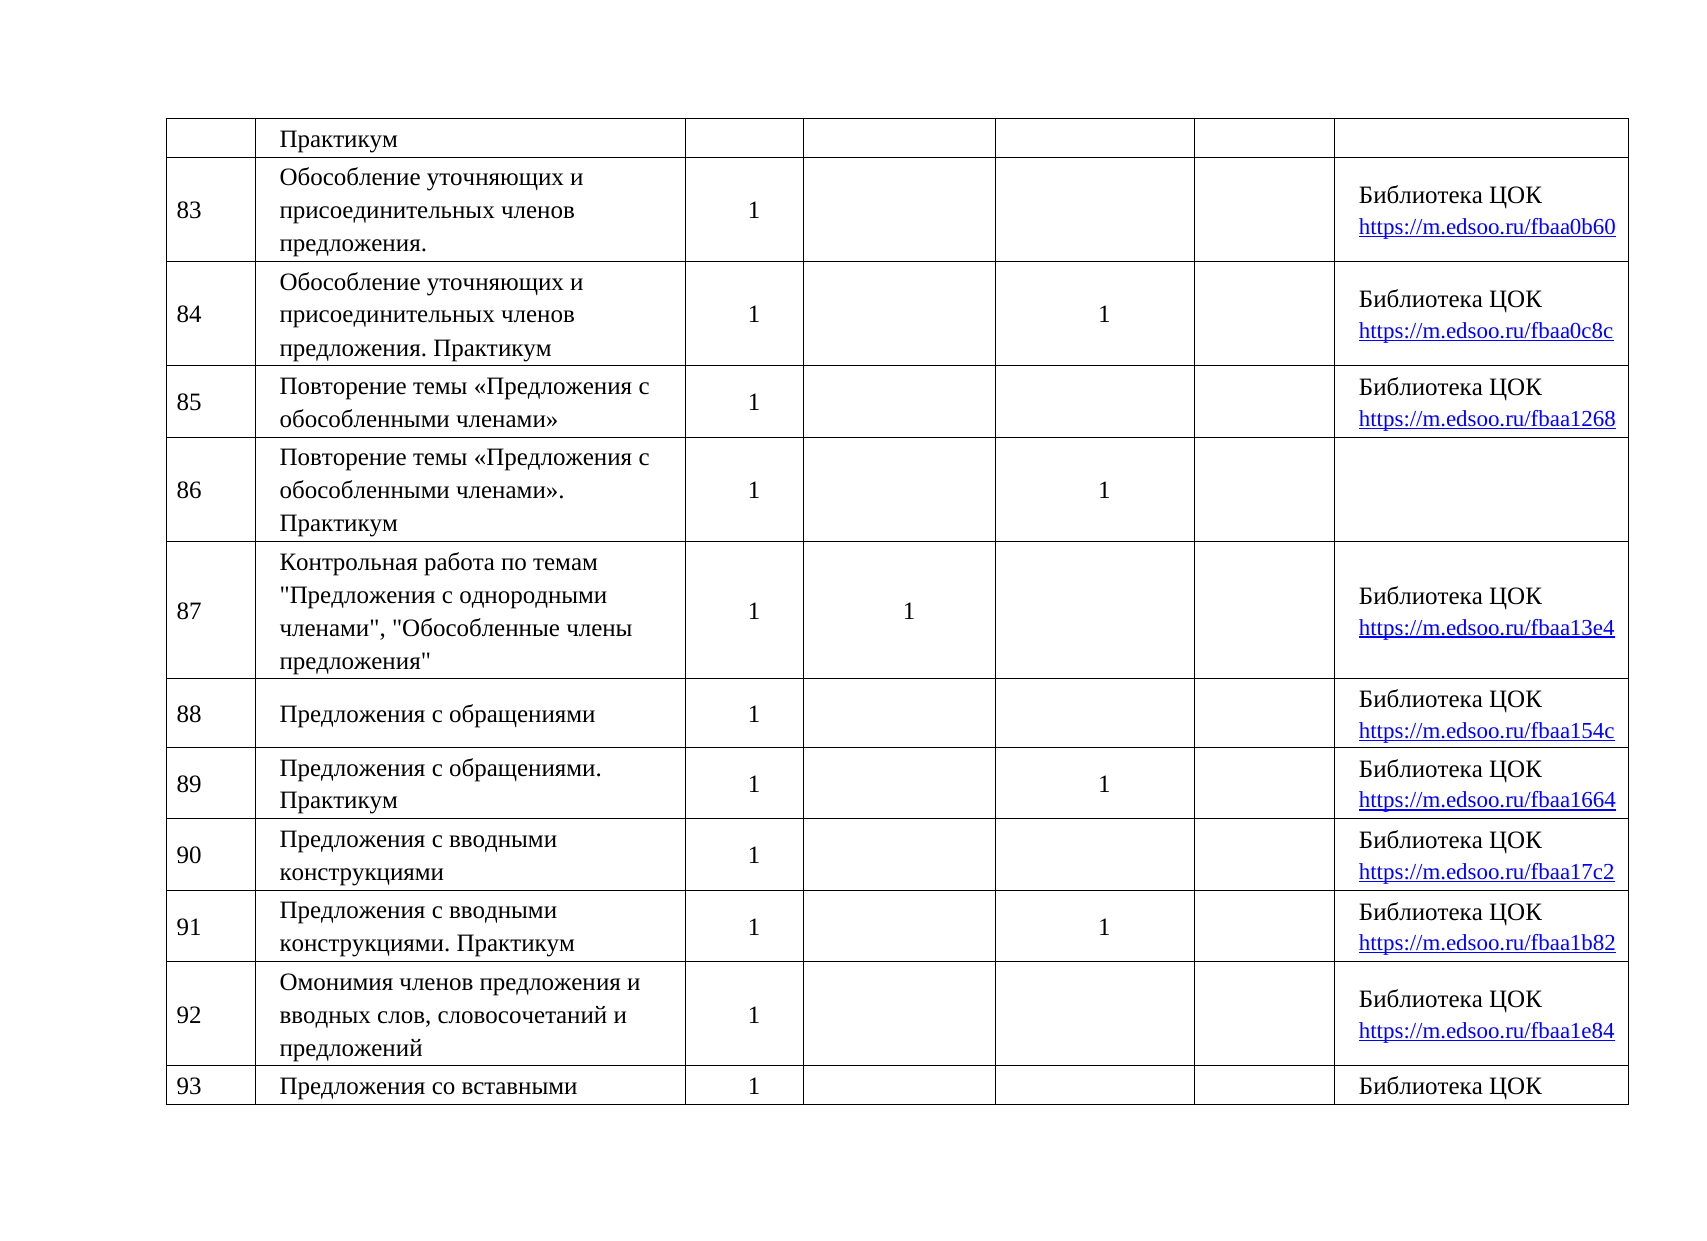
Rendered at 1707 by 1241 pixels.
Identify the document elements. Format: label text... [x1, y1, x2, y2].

table_cell [804, 438, 995, 541]
table_cell [804, 1066, 995, 1104]
table_cell 91 [167, 891, 255, 961]
table_cell 89 [167, 748, 255, 818]
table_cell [1335, 1066, 1628, 1104]
table_cell Предложения с обращениями [256, 679, 685, 747]
table_cell [804, 119, 995, 156]
table_cell [1195, 819, 1334, 889]
table_cell Омонимия членов предложения и вводных слов, словосочетаний и предложений [256, 962, 685, 1065]
table_cell Библиотека ЦОК https://m.edsoo.ru/fbaa1268 [1335, 366, 1628, 437]
table_cell [1335, 438, 1628, 541]
table_cell [804, 262, 995, 365]
table_cell 90 [167, 819, 255, 889]
table_cell 1 [686, 158, 803, 261]
table_cell [996, 542, 1194, 678]
table_cell [804, 679, 995, 747]
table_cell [256, 119, 685, 156]
table_cell Повторение темы «Предложения с обособленными членами» [256, 366, 685, 437]
table_cell 1 [686, 119, 803, 156]
table_cell [804, 748, 995, 818]
table_cell Предложения с вводными конструкциями. Практикум [256, 891, 685, 961]
table_cell [1195, 1066, 1334, 1104]
table_cell Библиотека ЦОК https://m.edsoo.ru/fbaa0b60 [1335, 158, 1628, 261]
table_cell [1195, 262, 1334, 365]
table_cell Библиотека ЦОК https://m.edsoo.ru/fbaa1b82 [1335, 891, 1628, 961]
table_cell [1195, 748, 1334, 818]
table_cell 84 [167, 262, 255, 365]
table_cell [996, 819, 1194, 889]
table_cell Обособление уточняющих и присоединительных членов предложения. Практикум [256, 262, 685, 365]
table_cell 87 [167, 542, 255, 678]
table_cell 1 [996, 119, 1194, 156]
table_cell 1 [686, 438, 803, 541]
table_cell [1195, 679, 1334, 747]
table_cell [1195, 366, 1334, 437]
table_cell 1 [686, 819, 803, 889]
table_cell 83 [167, 158, 255, 261]
table_cell [804, 819, 995, 889]
table_cell Библиотека ЦОК https://m.edsoo.ru/fbaa13e4 [1335, 542, 1628, 678]
table_cell [1195, 158, 1334, 261]
table_cell 1 [686, 262, 803, 365]
table_cell 86 [167, 438, 255, 541]
table_cell 1 [686, 366, 803, 437]
table_cell [804, 158, 995, 261]
table_cell Библиотека ЦОК https://m.edsoo.ru/fbaa17c2 [1335, 819, 1628, 889]
table_cell 1 [686, 1066, 803, 1104]
table_cell [1195, 542, 1334, 678]
table_cell Библиотека ЦОК https://m.edsoo.ru/fbaa154c [1335, 679, 1628, 747]
table_cell [996, 158, 1194, 261]
table_cell [804, 891, 995, 961]
table_cell Библиотека ЦОК https://m.edsoo.ru/fbaa0c8c [1335, 262, 1628, 365]
table_cell [996, 366, 1194, 437]
table_cell 1 [686, 962, 803, 1065]
table_cell Контрольная работа по темам "Предложения с однородными членами", "Обособленные члены предложения" [256, 542, 685, 678]
table_cell [1195, 119, 1334, 156]
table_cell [256, 1066, 685, 1104]
table_cell [804, 366, 995, 437]
table_cell [804, 962, 995, 1065]
table_cell 88 [167, 679, 255, 747]
table_cell 1 [996, 262, 1194, 365]
table_cell 1 [996, 748, 1194, 818]
table_cell Предложения с обращениями. Практикум [256, 748, 685, 818]
table_cell Повторение темы «Предложения с обособленными членами». Практикум [256, 438, 685, 541]
table_cell 93 [167, 1066, 255, 1104]
table_cell [996, 679, 1194, 747]
table_cell 1 [996, 438, 1194, 541]
table_cell [996, 962, 1194, 1065]
table_cell [996, 1066, 1194, 1104]
table_cell 1 [996, 891, 1194, 961]
table_cell Предложения с вводными конструкциями [256, 819, 685, 889]
table_cell 92 [167, 962, 255, 1065]
table_cell [1195, 438, 1334, 541]
table_cell 82 [167, 119, 255, 156]
table_cell 1 [686, 679, 803, 747]
table_cell 85 [167, 366, 255, 437]
table_cell Библиотека ЦОК https://m.edsoo.ru/fbaa1664 [1335, 748, 1628, 818]
table_cell 1 [686, 748, 803, 818]
table_cell 1 [804, 542, 995, 678]
table_cell 1 [686, 891, 803, 961]
table_cell Обособление уточняющих и присоединительных членов предложения. [256, 158, 685, 261]
table_cell [1195, 962, 1334, 1065]
table_cell [1335, 119, 1628, 156]
table_cell 1 [686, 542, 803, 678]
table_cell Библиотека ЦОК https://m.edsoo.ru/fbaa1e84 [1335, 962, 1628, 1065]
table_cell [1195, 891, 1334, 961]
